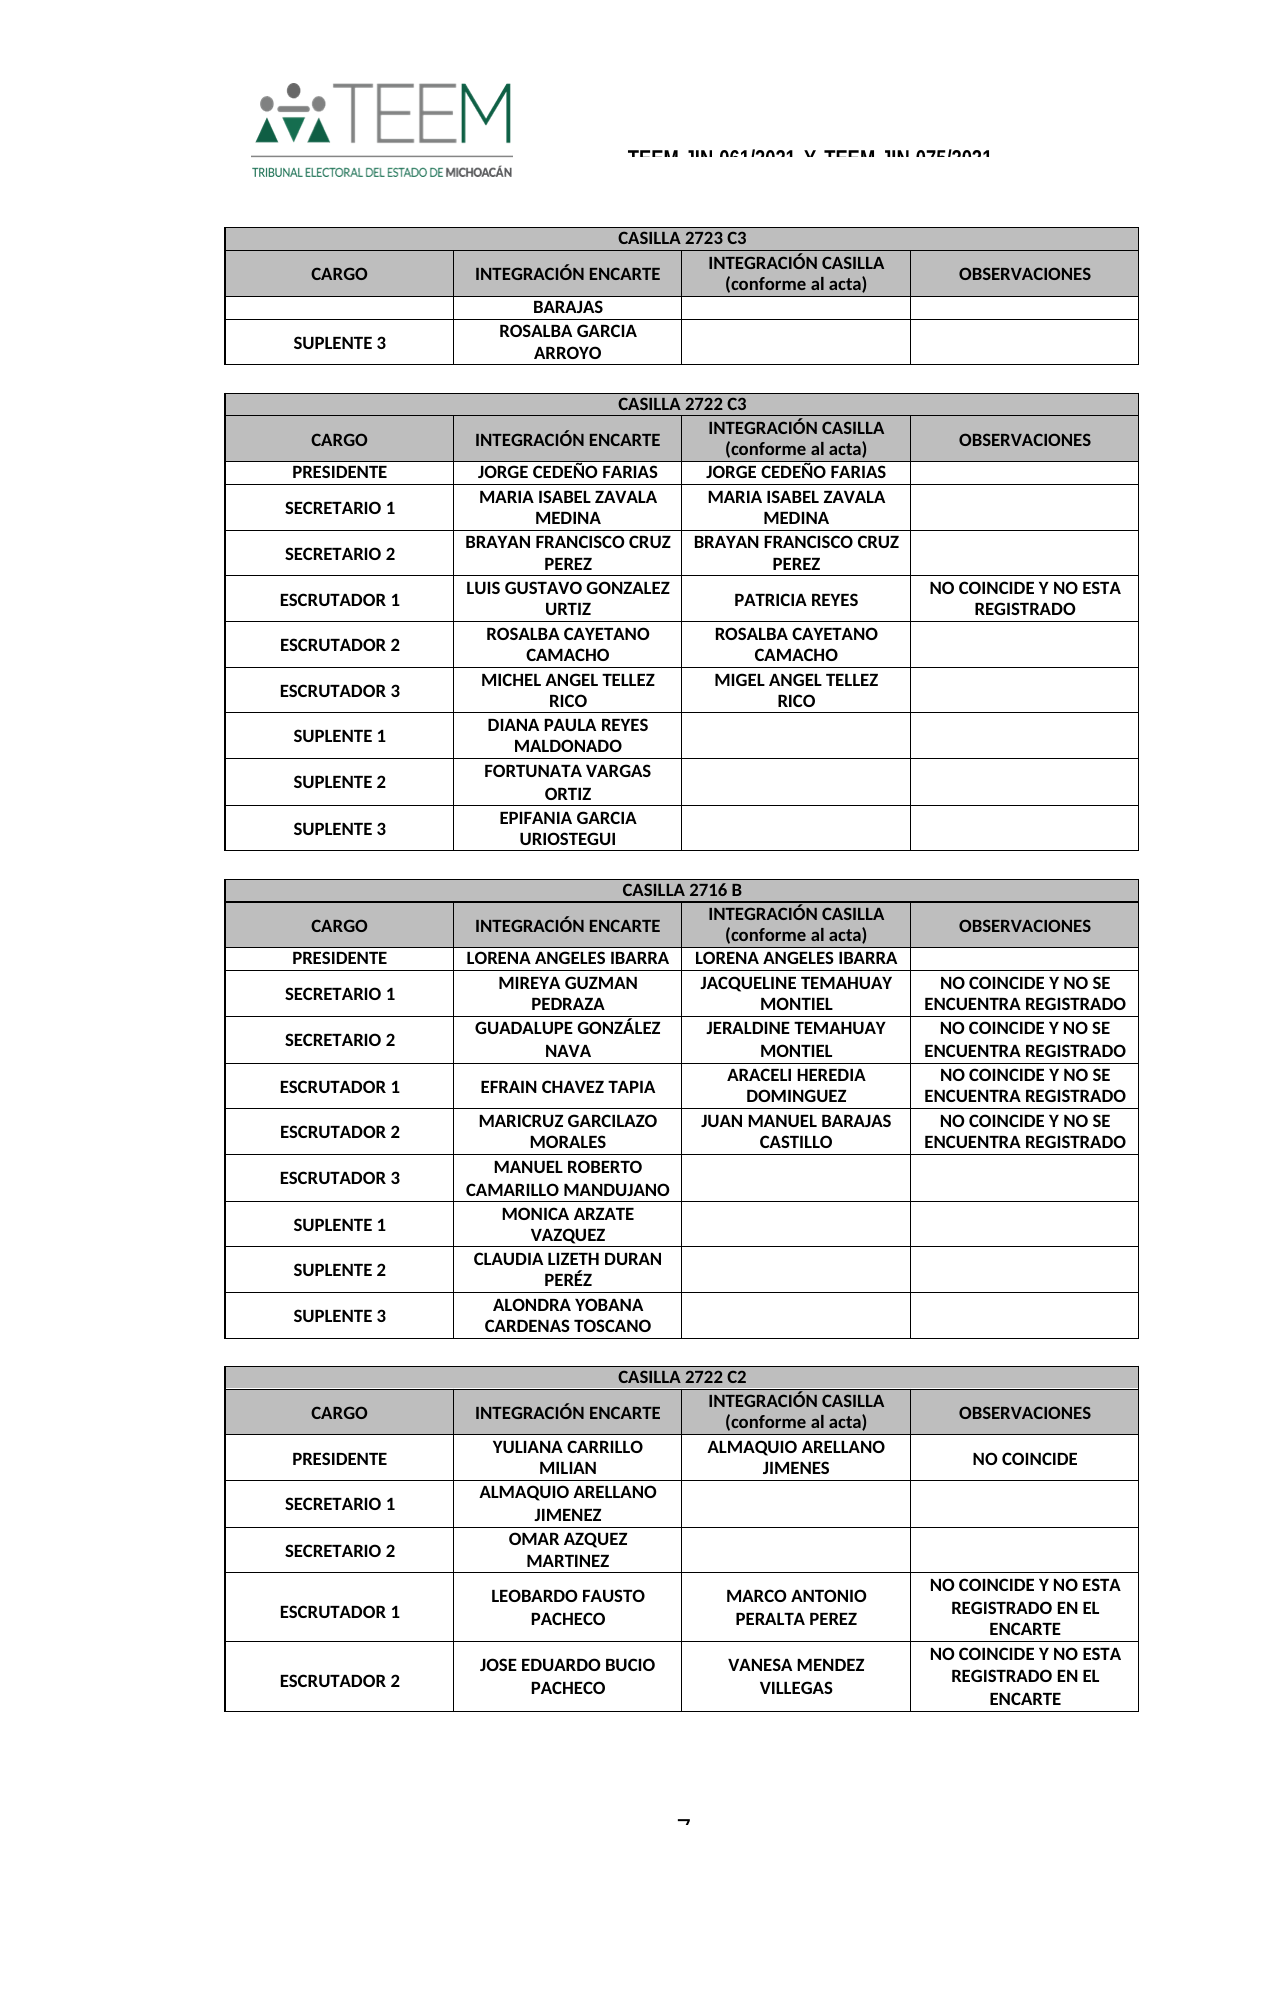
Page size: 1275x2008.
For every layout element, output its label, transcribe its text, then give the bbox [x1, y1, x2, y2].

table_cell SECRETARIO 1 [226, 971, 453, 1016]
table_cell JORGE CEDEÑO FARIAS [454, 462, 681, 484]
table_cell MONICA ARZATE VAZQUEZ [454, 1202, 681, 1246]
table_cell [911, 1528, 1138, 1572]
table_header CASILLA 2723 C3 [226, 228, 1138, 250]
table_cell MARIA ISABEL ZAVALA MEDINA [682, 485, 910, 529]
table_cell INTEGRACIÓN ENCARTE [454, 903, 681, 947]
table_cell JACQUELINE TEMAHUAY MONTIEL [682, 971, 910, 1016]
table_cell PRESIDENTE [226, 1435, 453, 1480]
table_cell [911, 531, 1138, 575]
table_cell INTEGRACIÓN ENCARTE [454, 1390, 681, 1434]
table_header CASILLA 2722 C2 [226, 1367, 1138, 1388]
table_cell [682, 1247, 910, 1292]
table_cell [682, 713, 910, 758]
picture [251, 83, 513, 177]
table_cell [911, 1293, 1138, 1338]
table_cell [911, 668, 1138, 712]
table_cell ESCRUTADOR 2 [226, 1642, 453, 1711]
table_cell [911, 713, 1138, 758]
table_cell LORENA ANGELES IBARRA [682, 948, 910, 970]
table_cell PRESIDENTE [226, 948, 453, 970]
table_cell ROSALBA CAYETANO CAMACHO [682, 622, 910, 667]
table_cell [682, 297, 910, 318]
table_cell JERALDINE TEMAHUAY MONTIEL [682, 1017, 910, 1062]
table_cell MARICRUZ GARCILAZO MORALES [454, 1109, 681, 1154]
table_cell LORENA ANGELES IBARRA [454, 948, 681, 970]
table_cell [911, 297, 1138, 318]
table_cell OBSERVACIONES [911, 251, 1138, 296]
table_cell NO COINCIDE Y NO SE ENCUENTRA REGISTRADO [911, 1064, 1138, 1108]
table_cell [911, 1155, 1138, 1201]
table_cell SECRETARIO 2 [226, 1528, 453, 1572]
table_cell [682, 1528, 910, 1572]
table_cell [911, 320, 1138, 364]
table_cell SUPLENTE 1 [226, 713, 453, 758]
table_cell ESCRUTADOR 1 [226, 1573, 453, 1641]
table_cell SECRETARIO 2 [226, 1017, 453, 1062]
table_cell [911, 948, 1138, 970]
table_cell JORGE CEDEÑO FARIAS [682, 462, 910, 484]
table_cell INTEGRACIÓN CASILLA (conforme al acta) [682, 903, 910, 947]
table_cell ALMAQUIO ARELLANO JIMENES [682, 1435, 910, 1480]
table_cell [682, 759, 910, 805]
table_cell [911, 759, 1138, 805]
table_cell MARIA ISABEL ZAVALA MEDINA [454, 485, 681, 529]
table_cell BRAYAN FRANCISCO CRUZ PEREZ [454, 531, 681, 575]
table_cell INTEGRACIÓN ENCARTE [454, 416, 681, 461]
table_cell NO COINCIDE Y NO SE ENCUENTRA REGISTRADO [911, 1109, 1138, 1154]
table_cell [682, 320, 910, 364]
table_cell SECRETARIO 1 [226, 1481, 453, 1527]
table_cell ESCRUTADOR 3 [226, 668, 453, 712]
table_cell NO COINCIDE Y NO ESTA REGISTRADO EN EL ENCARTE [911, 1573, 1138, 1641]
table_cell ROSALBA CAYETANO CAMACHO [454, 622, 681, 667]
table_cell JUAN MANUEL BARAJAS CASTILLO [682, 1109, 910, 1154]
table_cell PRESIDENTE [226, 462, 453, 484]
table_cell [911, 806, 1138, 850]
table_cell ALONDRA YOBANA CARDENAS TOSCANO [454, 1293, 681, 1338]
table_cell MIREYA GUZMAN PEDRAZA [454, 971, 681, 1016]
table_cell [911, 622, 1138, 667]
table_cell [911, 462, 1138, 484]
table_cell [682, 1155, 910, 1201]
table_cell [682, 1293, 910, 1338]
table_cell EFRAIN CHAVEZ TAPIA [454, 1064, 681, 1108]
table_cell ESCRUTADOR 3 [226, 1155, 453, 1201]
table_cell MIGEL ANGEL TELLEZ RICO [682, 668, 910, 712]
table_cell GUADALUPE GONZÁLEZ NAVA [454, 1017, 681, 1062]
table_cell SUPLENTE 1 [226, 1202, 453, 1246]
table_cell CARGO [226, 416, 453, 461]
table_cell ROSALBA GARCIA ARROYO [454, 320, 681, 364]
table_cell MARCO ANTONIO PERALTA PEREZ [682, 1573, 910, 1641]
table_cell [682, 1481, 910, 1527]
table_cell BRAYAN FRANCISCO CRUZ PEREZ [682, 531, 910, 575]
table_cell PATRICIA REYES [682, 576, 910, 621]
table_cell OBSERVACIONES [911, 1390, 1138, 1434]
table_cell INTEGRACIÓN ENCARTE [454, 251, 681, 296]
table_cell SUPLENTE 2 [226, 1247, 453, 1292]
table_cell [226, 297, 453, 318]
table_cell [911, 485, 1138, 529]
table_cell INTEGRACIÓN CASILLA (conforme al acta) [682, 251, 910, 296]
table_cell NO COINCIDE Y NO ESTA REGISTRADO [911, 576, 1138, 621]
table_cell MICHEL ANGEL TELLEZ RICO [454, 668, 681, 712]
table_cell SUPLENTE 2 [226, 759, 453, 805]
table_cell NO COINCIDE Y NO ESTA REGISTRADO EN EL ENCARTE [911, 1642, 1138, 1711]
table_cell MANUEL ROBERTO CAMARILLO MANDUJANO [454, 1155, 681, 1201]
table_cell [682, 1202, 910, 1246]
table_cell [682, 806, 910, 850]
table_cell LUIS GUSTAVO GONZALEZ URTIZ [454, 576, 681, 621]
table_cell [911, 1481, 1138, 1527]
table_cell EPIFANIA GARCIA URIOSTEGUI [454, 806, 681, 850]
table_cell SUPLENTE 3 [226, 1293, 453, 1338]
table_cell SECRETARIO 1 [226, 485, 453, 529]
table_cell SUPLENTE 3 [226, 806, 453, 850]
table_header CASILLA 2722 C3 [226, 394, 1138, 415]
table_cell CARGO [226, 1390, 453, 1434]
table_header CASILLA 2716 B [226, 880, 1138, 901]
table_cell JOSE EDUARDO BUCIO PACHECO [454, 1642, 681, 1711]
table_cell BARAJAS [454, 297, 681, 318]
table_cell CLAUDIA LIZETH DURAN PERÉZ [454, 1247, 681, 1292]
table_cell SUPLENTE 3 [226, 320, 453, 364]
table_cell SECRETARIO 2 [226, 531, 453, 575]
table_cell NO COINCIDE [911, 1435, 1138, 1480]
table_cell CARGO [226, 903, 453, 947]
table_cell LEOBARDO FAUSTO PACHECO [454, 1573, 681, 1641]
table_cell INTEGRACIÓN CASILLA (conforme al acta) [682, 416, 910, 461]
table_cell ESCRUTADOR 1 [226, 1064, 453, 1108]
table_cell FORTUNATA VARGAS ORTIZ [454, 759, 681, 805]
table_cell CARGO [226, 251, 453, 296]
table_cell NO COINCIDE Y NO SE ENCUENTRA REGISTRADO [911, 1017, 1138, 1062]
table_cell [911, 1202, 1138, 1246]
table_cell VANESA MENDEZ VILLEGAS [682, 1642, 910, 1711]
table_cell OBSERVACIONES [911, 903, 1138, 947]
table_cell NO COINCIDE Y NO SE ENCUENTRA REGISTRADO [911, 971, 1138, 1016]
table_cell YULIANA CARRILLO MILIAN [454, 1435, 681, 1480]
table_cell OMAR AZQUEZ MARTINEZ [454, 1528, 681, 1572]
table_cell DIANA PAULA REYES MALDONADO [454, 713, 681, 758]
table_cell [911, 1247, 1138, 1292]
table_cell ALMAQUIO ARELLANO JIMENEZ [454, 1481, 681, 1527]
table_cell ESCRUTADOR 2 [226, 622, 453, 667]
table_cell ESCRUTADOR 2 [226, 1109, 453, 1154]
table_cell ARACELI HEREDIA DOMINGUEZ [682, 1064, 910, 1108]
table_cell ESCRUTADOR 1 [226, 576, 453, 621]
table_cell OBSERVACIONES [911, 416, 1138, 461]
table_cell INTEGRACIÓN CASILLA (conforme al acta) [682, 1390, 910, 1434]
